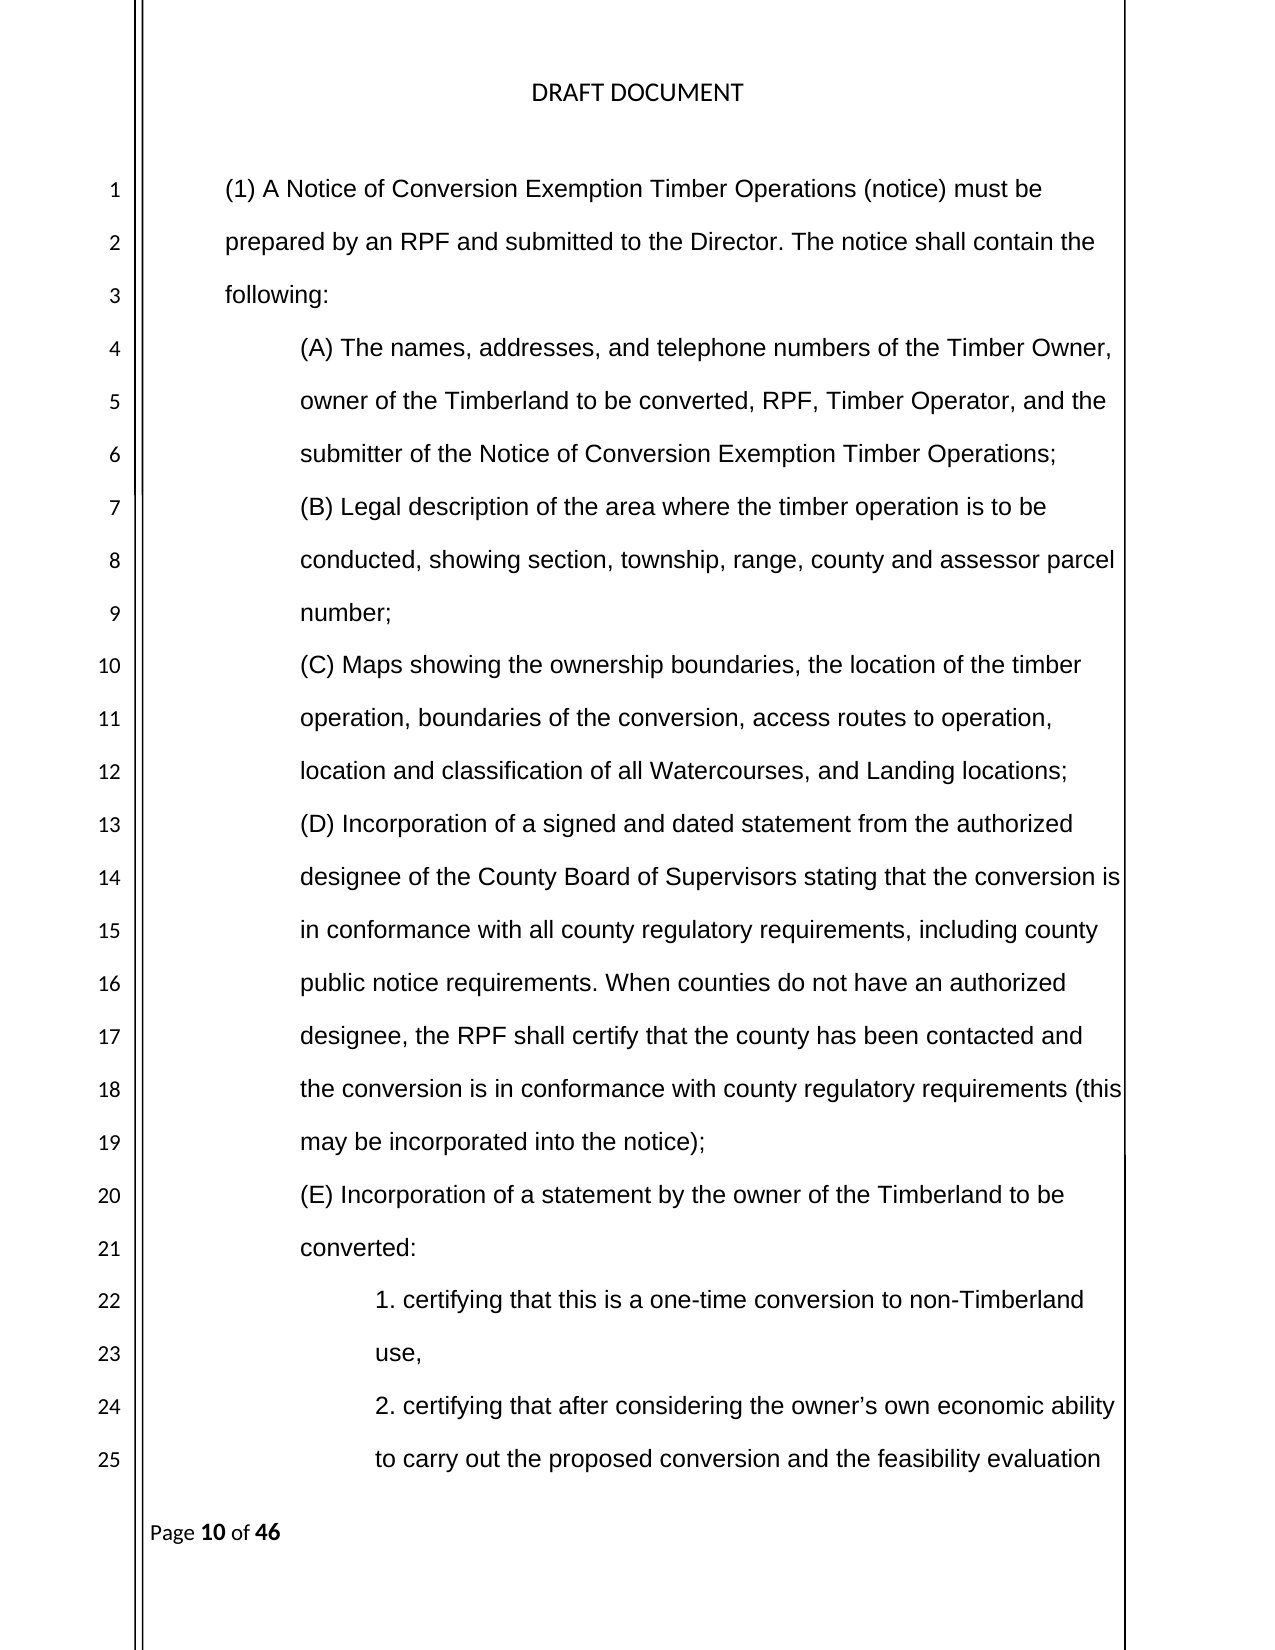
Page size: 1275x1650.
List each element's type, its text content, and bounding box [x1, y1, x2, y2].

text (E) Incorporation of a statement by the owner of the Timberland to be converted: [300, 1155, 1125, 1261]
text (A) The names, addresses, and telephone numbers of the Timber Owner, owner of the Timberland to be converted, RPF, Timber Operator, and the submitter of the Notice of Conversion Exemption Timber Operations; [300, 309, 1125, 467]
text (1) A Notice of Conversion Exemption Timber Operations (notice) must be prepared by an RPF and submitted to the Director. The notice shall contain the following: [225, 150, 1125, 309]
text (D) Incorporation of a signed and dated statement from the authorized designee of the County Board of Supervisors stating that the conversion is in conformance with all county regulatory requirements, including county public notice requirements. When counties do not have an authorized designee, the RPF shall certify that the county has been contacted and the conversion is in conformance with county regulatory requirements (this may be incorporated into the notice); [300, 785, 1125, 1155]
text (B) Legal description of the area where the timber operation is to be conducted, showing section, township, range, county and assessor parcel number; [300, 467, 1125, 626]
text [375, 1367, 1125, 1473]
text 1. certifying that this is a one-time conversion to non-Timberland use, [375, 1261, 1125, 1367]
text (C) Maps showing the ownership boundaries, the location of the timber operation, boundaries of the conversion, access routes to operation, location and classification of all Watercourses, and Landing locations; [300, 626, 1125, 785]
